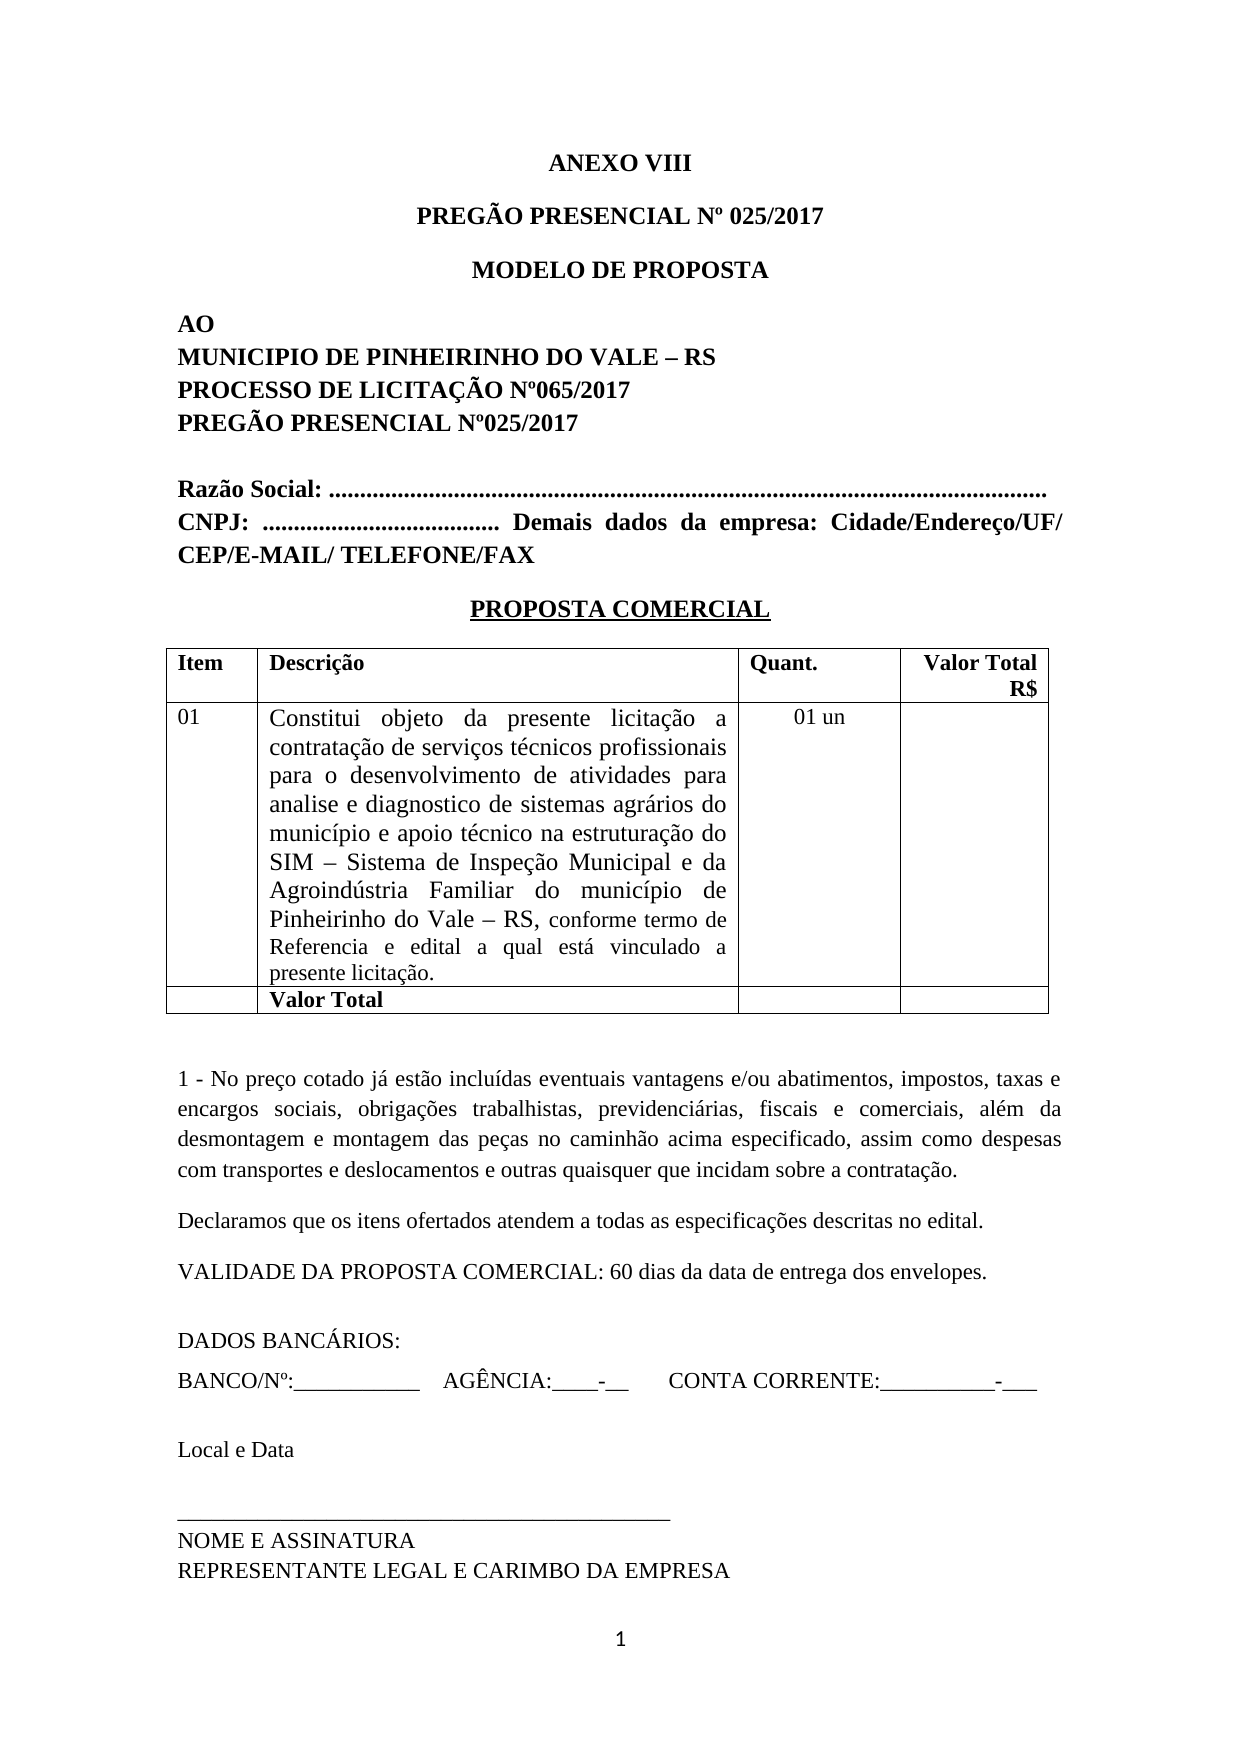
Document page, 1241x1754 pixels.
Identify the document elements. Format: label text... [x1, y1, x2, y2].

text PROPOSTA COMERCIAL [177, 594, 1063, 623]
table_cell [901, 987, 1048, 1013]
table_cell [167, 987, 257, 1013]
text REPRESENTANTE LEGAL E CARIMBO DA EMPRESA [177, 1557, 1063, 1584]
table_header Valor Total R$ [901, 649, 1048, 702]
table_cell 01 [167, 703, 257, 986]
text Declaramos que os itens ofertados atendem a todas as especificações descritas no edital. [177, 1207, 1063, 1233]
text AO [177, 309, 1063, 338]
text ___________________________________________ [177, 1497, 1063, 1523]
text MODELO DE PROPOSTA [177, 255, 1063, 284]
text PREGÃO PRESENCIAL Nº025/2017 [177, 408, 1063, 437]
table_cell 01 un [739, 703, 900, 986]
text PREGÃO PRESENCIAL Nº 025/2017 [177, 201, 1063, 230]
table_header Quant. [739, 649, 900, 702]
text NOME E ASSINATURA [177, 1527, 1063, 1553]
text ANEXO VIII [177, 148, 1063, 176]
text CNPJ: ...................................... Demais dados da empresa: Cidade/Endereço/UF/ CEP/E-MAIL/ TELEFONE/FAX [177, 507, 1063, 569]
text BANCO/Nº:___________ AGÊNCIA:____-__ CONTA CORRENTE:__________-___ [177, 1367, 1063, 1393]
text DADOS BANCÁRIOS: [177, 1327, 1063, 1354]
text Local e Data [177, 1437, 1063, 1463]
table_header Descrição [258, 649, 738, 702]
table_cell [739, 987, 900, 1013]
text 1 - No preço cotado já estão incluídas eventuais vantagens e/ou abatimentos, impostos, taxas e encargos sociais, obrigações trabalhistas, previdenciárias, fiscais e comerciais, além da desmontagem e montagem das peças no caminhão acima especificado, assim como despesas com transportes e deslocamentos e outras quaisquer que incidam sobre a contratação. [177, 1065, 1063, 1182]
table_cell Valor Total [258, 987, 738, 1013]
table_cell [901, 703, 1048, 986]
text MUNICIPIO DE PINHEIRINHO DO VALE – RS [177, 342, 1063, 371]
text PROCESSO DE LICITAÇÃO Nº065/2017 [177, 375, 1063, 404]
table_cell Constitui objeto da presente licitação a contratação de serviços técnicos profissionais para o desenvolvimento de atividades para analise e diagnostico de sistemas agrários do município e apoio técnico na estruturação do SIM – Sistema de Inspeção Municipal e da Agroindústria Familiar do município de Pinheirinho do Vale – RS, conforme termo de Referencia e edital a qual está vinculado a presente licitação. [258, 703, 738, 986]
text VALIDADE DA PROPOSTA COMERCIAL: 60 dias da data de entrega dos envelopes. [177, 1258, 1063, 1284]
text Razão Social: ................................................................................................................... [177, 474, 1063, 503]
table_header Item [167, 649, 257, 702]
